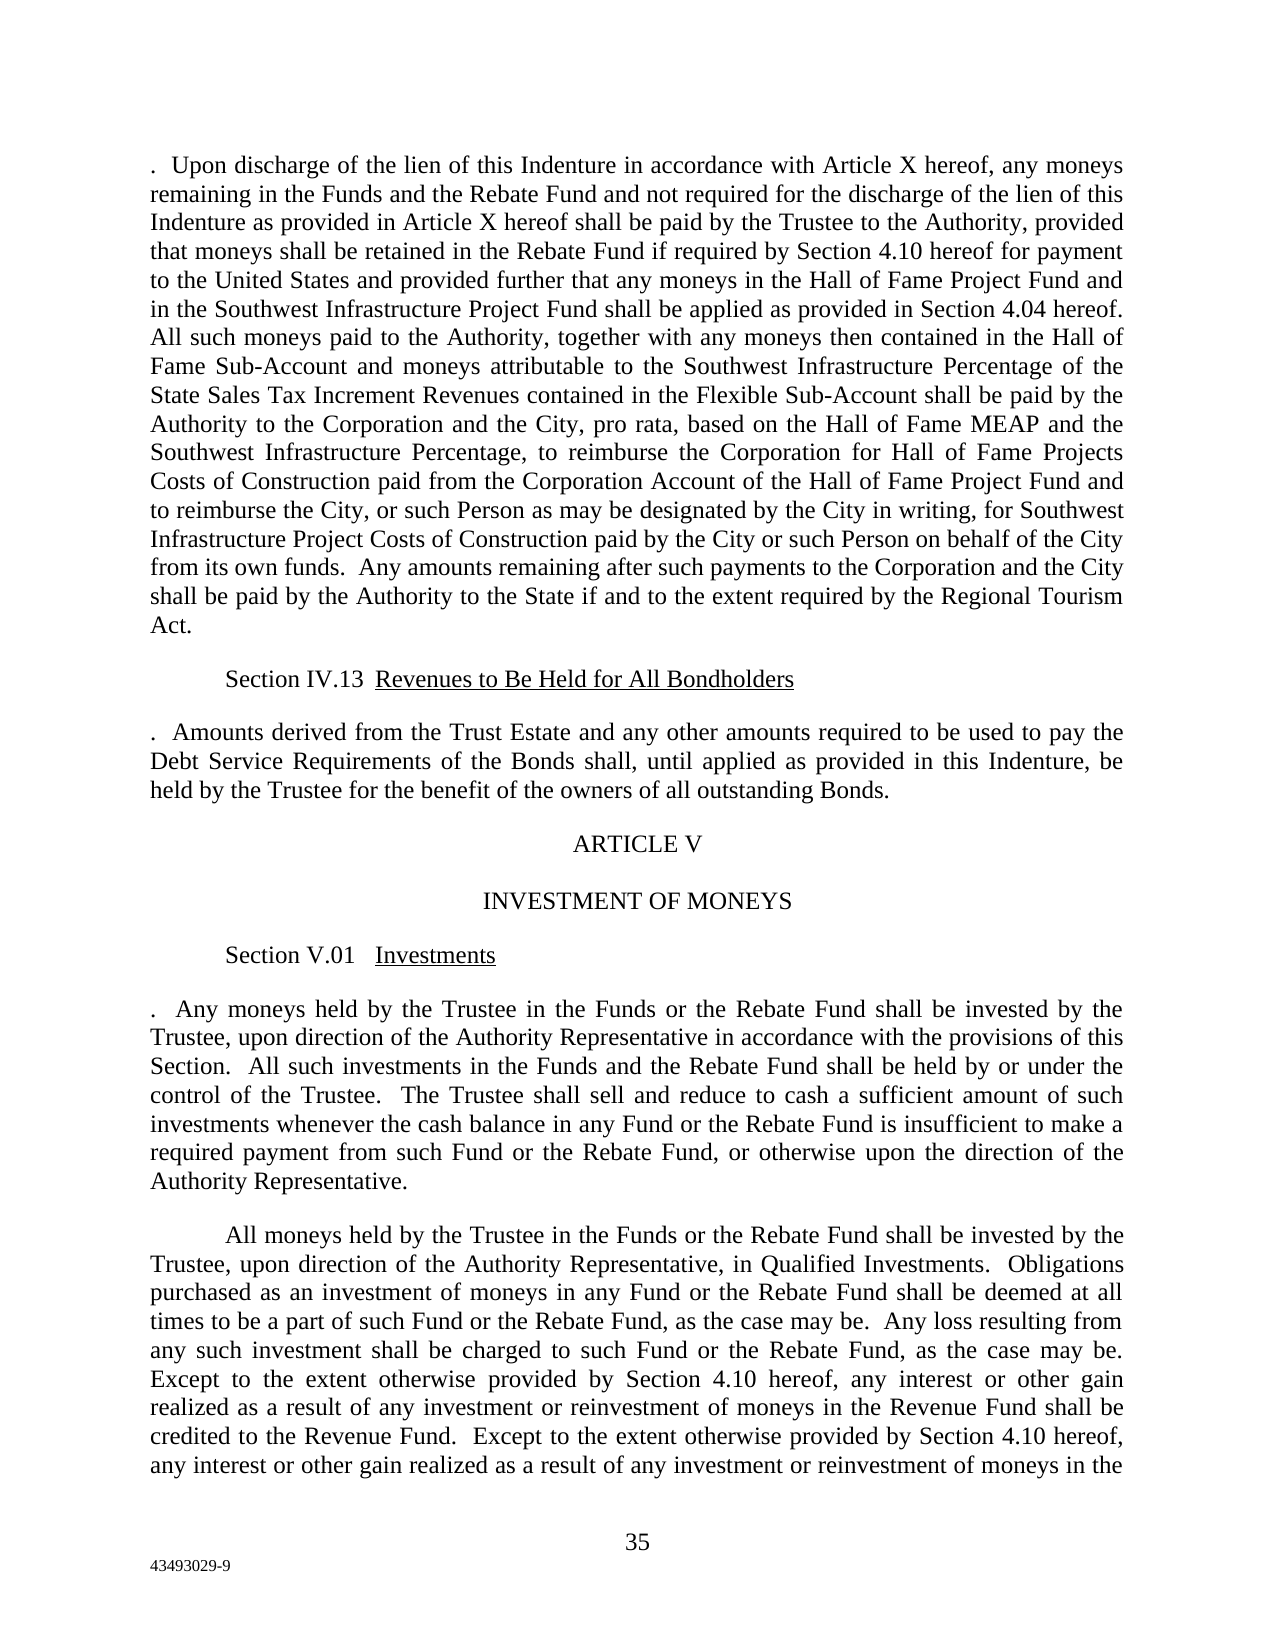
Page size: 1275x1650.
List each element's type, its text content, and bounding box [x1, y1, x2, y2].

text . Upon discharge of the lien of this Indenture in accordance with Article X hereof, any moneys remaining in the Funds and the Rebate Fund and not required for the discharge of the lien of this Indenture as provided in Article X hereof shall be paid by the Trustee to the Authority, provided that moneys shall be retained in the Rebate Fund if required by Section 4.10 hereof for payment to the United States and provided further that any moneys in the Hall of Fame Project Fund and in the Southwest Infrastructure Project Fund shall be applied as provided in Section 4.04 hereof. All such moneys paid to the Authority, together with any moneys then contained in the Hall of Fame Sub-Account and moneys attributable to the Southwest Infrastructure Percentage of the State Sales Tax Increment Revenues contained in the Flexible Sub-Account shall be paid by the Authority to the Corporation and the City, pro rata, based on the Hall of Fame MEAP and the Southwest Infrastructure Percentage, to reimburse the Corporation for Hall of Fame Projects Costs of Construction paid from the Corporation Account of the Hall of Fame Project Fund and to reimburse the City, or such Person as may be designated by the City in writing, for Southwest Infrastructure Project Costs of Construction paid by the City or such Person on behalf of the City from its own funds. Any amounts remaining after such payments to the Corporation and the City shall be paid by the Authority to the State if and to the extent required by the Regional Tourism Act. [150, 150, 1125, 639]
subtitle Revenues to Be Held for All Bondholders [150, 664, 1125, 692]
text . Any moneys held by the Trustee in the Funds or the Rebate Fund shall be invested by the Trustee, upon direction of the Authority Representative in accordance with the provisions of this Section. All such investments in the Funds and the Rebate Fund shall be held by or under the control of the Trustee. The Trustee shall sell and reduce to cash a sufficient amount of such investments whenever the cash balance in any Fund or the Rebate Fund is insufficient to make a required payment from such Fund or the Rebate Fund, or otherwise upon the direction of the Authority Representative. [150, 994, 1125, 1195]
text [150, 1220, 1125, 1479]
subtitle INVESTMENT OF MONEYS [150, 829, 1125, 915]
text . Amounts derived from the Trust Estate and any other amounts required to be used to pay the Debt Service Requirements of the Bonds shall, until applied as provided in this Indenture, be held by the Trustee for the benefit of the owners of all outstanding Bonds. [150, 717, 1125, 804]
subtitle Investments [150, 940, 1125, 969]
